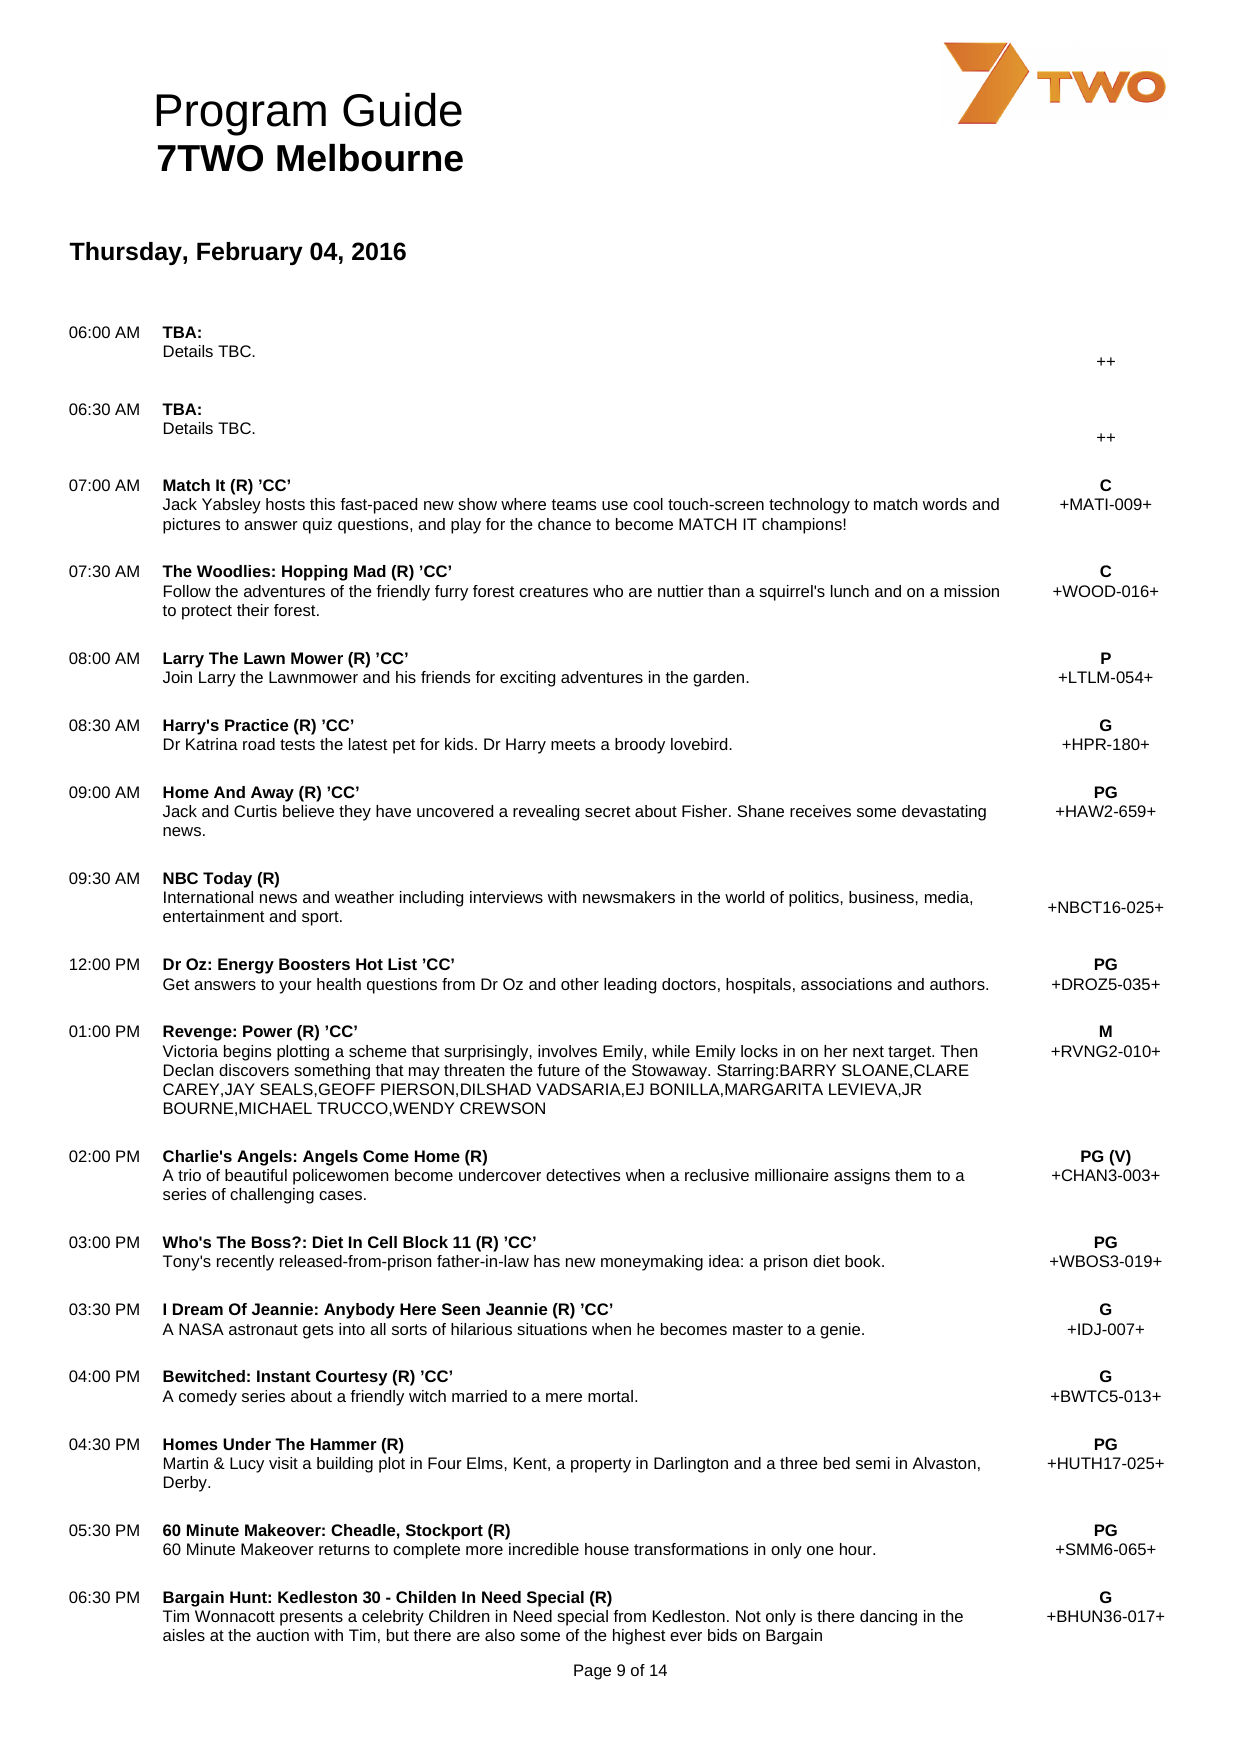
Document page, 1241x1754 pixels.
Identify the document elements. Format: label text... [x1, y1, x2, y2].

table_header 09:00 AM [51, 783, 151, 840]
table_header G +IDJ-007+ [1022, 1300, 1189, 1338]
table_header 09:30 AM [51, 869, 151, 926]
table_header TBA: Details TBC. [151, 399, 1022, 447]
table_header Homes Under The Hammer (R) Martin & Lucy visit a building plot in Four Elms, Kent, a property in Darlington and a three bed semi in Alvaston, Derby. [151, 1434, 1022, 1492]
table_header Who's The Boss?: Diet In Cell Block 11 (R) ’CC’ Tony's recently released-from-prison father-in-law has new moneymaking idea: a prison diet book. [151, 1233, 1022, 1271]
table_header Dr Oz: Energy Boosters Hot List ’CC’ Get answers to your health questions from Dr Oz and other leading doctors, hospitals, associations and authors. [151, 955, 1022, 993]
table_header PG +DROZ5-035+ [1022, 955, 1189, 993]
table_header 05:30 PM [51, 1521, 151, 1559]
table_header PG (V) +CHAN3-003+ [1022, 1147, 1189, 1204]
table_header C +MATI-009+ [1022, 476, 1189, 533]
table_header Charlie's Angels: Angels Come Home (R) A trio of beautiful policewomen become undercover detectives when a reclusive millionaire assigns them to a series of challenging cases. [151, 1147, 1022, 1204]
table_header 08:30 AM [51, 716, 151, 754]
table_header 03:00 PM [51, 1233, 151, 1271]
table_header 04:30 PM [51, 1434, 151, 1492]
table_header PG +WBOS3-019+ [1022, 1233, 1189, 1271]
table_header Larry The Lawn Mower (R) ’CC’ Join Larry the Lawnmower and his friends for exciting adventures in the garden. [151, 649, 1022, 687]
table_header Match It (R) ’CC’ Jack Yabsley hosts this fast-paced new show where teams use cool touch-screen technology to match words and pictures to answer quiz questions, and play for the chance to become MATCH IT champions! [151, 476, 1022, 533]
table_header M +RVNG2-010+ [1022, 1022, 1189, 1118]
table_header Home And Away (R) ’CC’ Jack and Curtis believe they have uncovered a revealing secret about Fisher. Shane receives some devastating news. [151, 783, 1022, 840]
table_header TBA: Details TBC. [151, 323, 1022, 371]
table_header PG +SMM6-065+ [1022, 1521, 1189, 1559]
table_header G +HPR-180+ [1022, 716, 1189, 754]
table_header Harry's Practice (R) ’CC’ Dr Katrina road tests the latest pet for kids. Dr Harry meets a broody lovebird. [151, 716, 1022, 754]
table_header G +BWTC5-013+ [1022, 1367, 1189, 1406]
table_header PG +HUTH17-025+ [1022, 1434, 1189, 1492]
table_header Bewitched: Instant Courtesy (R) ’CC’ A comedy series about a friendly witch married to a mere mortal. [151, 1367, 1022, 1406]
table_header I Dream Of Jeannie: Anybody Here Seen Jeannie (R) ’CC’ A NASA astronaut gets into all sorts of hilarious situations when he becomes master to a genie. [151, 1300, 1022, 1338]
table_header 04:00 PM [51, 1367, 151, 1406]
table_header 01:00 PM [51, 1022, 151, 1118]
table_header C +WOOD-016+ [1022, 562, 1189, 620]
table_header 08:00 AM [51, 649, 151, 687]
table_header G +BHUN36-017+ [1022, 1588, 1189, 1645]
table_header Revenge: Power (R) ’CC’ Victoria begins plotting a scheme that surprisingly, involves Emily, while Emily locks in on her next target. Then Declan discovers something that may threaten the future of the Stowaway. Starring:BARRY SLOANE,CLARE CAREY,JAY SEALS,GEOFF PIERSON,DILSHAD VADSARIA,EJ BONILLA,MARGARITA LEVIEVA,JR BOURNE,MICHAEL TRUCCO,WENDY CREWSON [151, 1022, 1022, 1118]
table_header 07:00 AM [51, 476, 151, 533]
table_header 60 Minute Makeover: Cheadle, Stockport (R) 60 Minute Makeover returns to complete more incredible house transformations in only one hour. [151, 1521, 1022, 1559]
table_header NBC Today (R) International news and weather including interviews with newsmakers in the world of politics, business, media, entertainment and sport. [151, 869, 1022, 926]
table_header P +LTLM-054+ [1022, 649, 1189, 687]
table_header ++ [1022, 399, 1189, 447]
table_header 06:30 AM [51, 399, 151, 447]
table_header +NBCT16-025+ [1022, 869, 1189, 926]
table_header 06:00 AM [51, 323, 151, 371]
table_header PG +HAW2-659+ [1022, 783, 1189, 840]
table_header ++ [1022, 323, 1189, 371]
table_header 06:30 PM [51, 1588, 151, 1645]
table_header 02:00 PM [51, 1147, 151, 1204]
table_header 12:00 PM [51, 955, 151, 993]
table_header 03:30 PM [51, 1300, 151, 1338]
table_header 07:30 AM [51, 562, 151, 620]
picture [941, 41, 1168, 126]
table_header The Woodlies: Hopping Mad (R) ’CC’ Follow the adventures of the friendly furry forest creatures who are nuttier than a squirrel's lunch and on a mission to protect their forest. [151, 562, 1022, 620]
text Thursday, February 04, 2016 [62, 236, 1178, 265]
